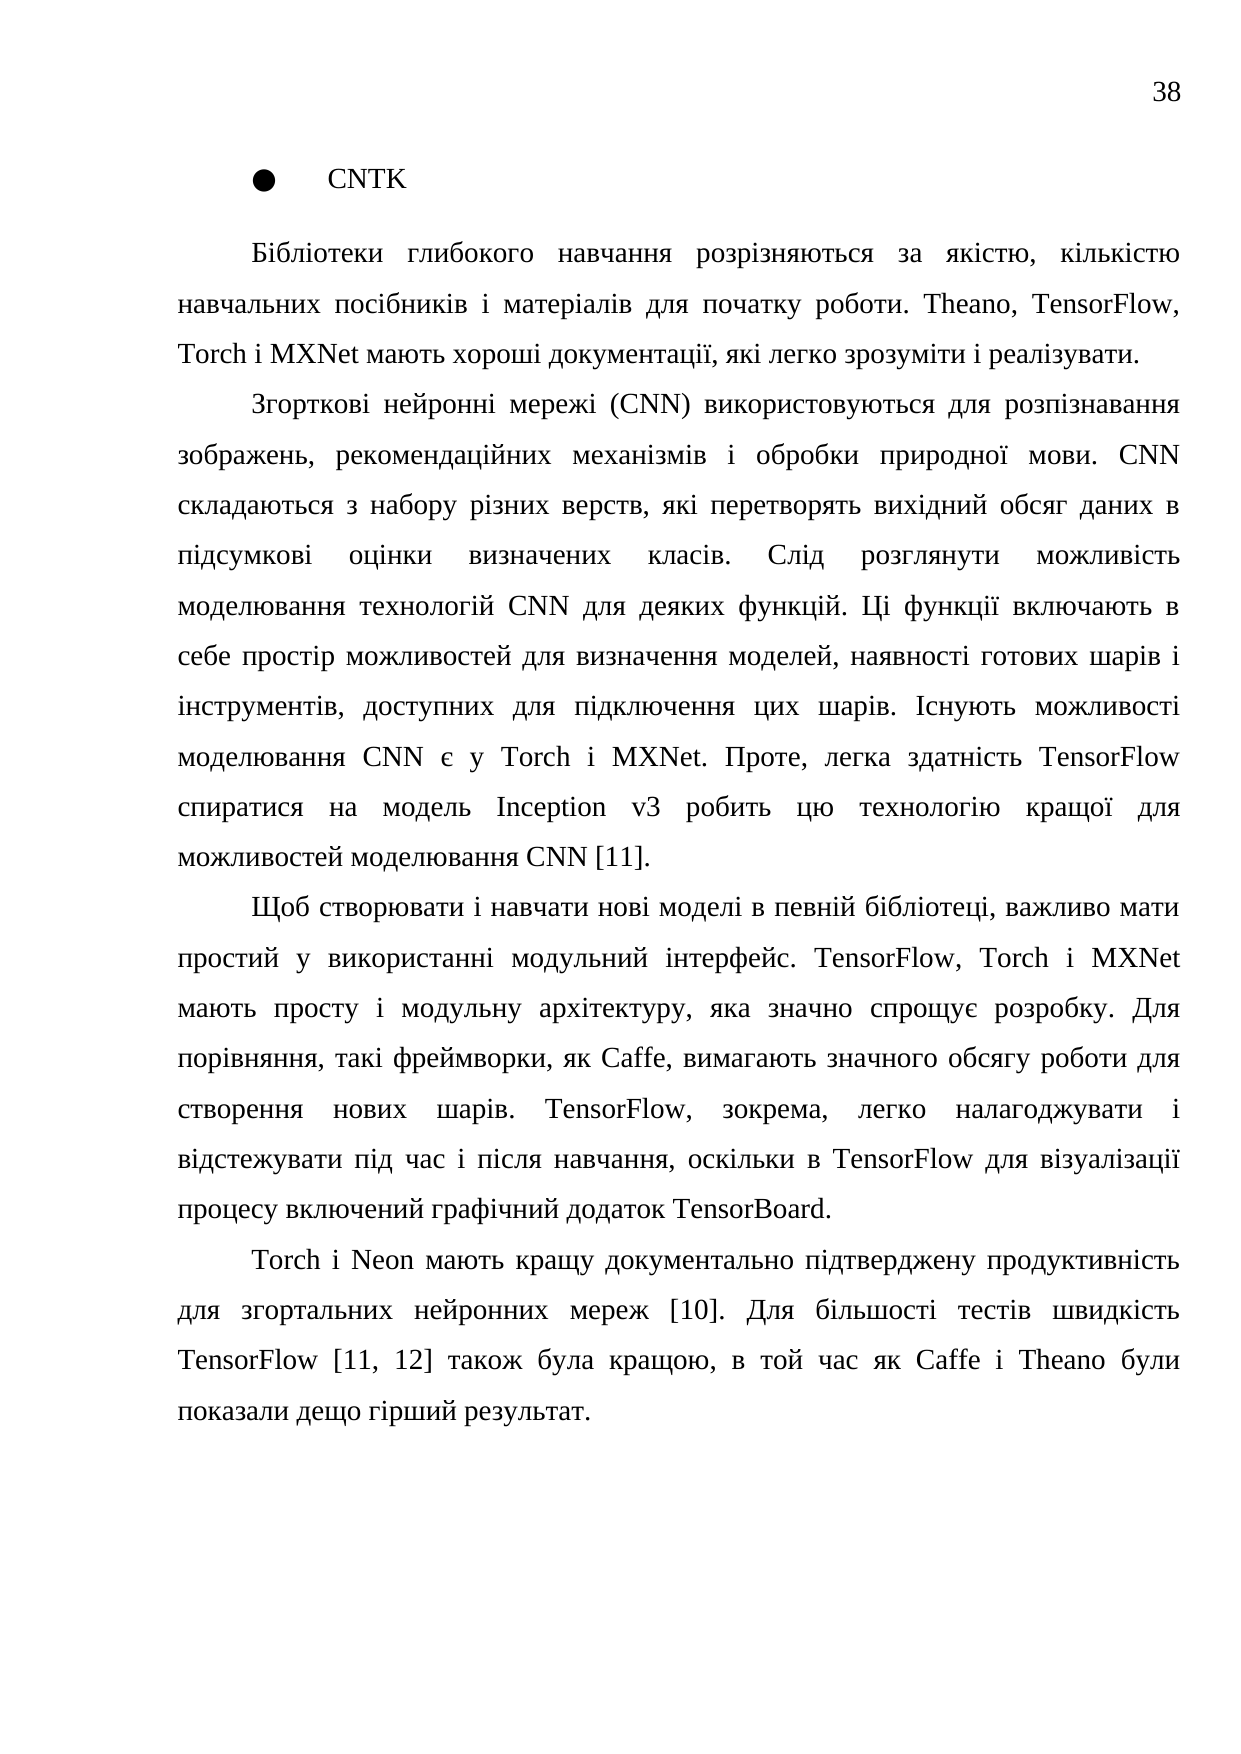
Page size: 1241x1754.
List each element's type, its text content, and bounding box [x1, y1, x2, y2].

text Згорткові нейронні мережі (CNN) використовуються для розпізнавання зображень, рекомендаційних механізмів і обробки природної мови. CNN складаються з набору різних верств, які перетворять вихідний обсяг даних в підсумкові оцінки визначених класів. Слід розглянути можливість моделювання технологій CNN для деяких функцій. Ці функції включають в себе простір можливостей для визначення моделей, наявності готових шарів і інструментів, доступних для підключення цих шарів. Існують можливості моделювання CNN є у Torch і MXNet. Проте, легка здатність TensorFlow спиратися на модель Inception v3 робить цю технологію кращої для можливостей моделювання CNN [11]. [177, 386, 1181, 873]
list CNTK [177, 146, 1181, 206]
text Torch і Neon мають кращу документально підтверджену продуктивність для згортальних нейронних мереж [10]. Для більшості тестів швидкість TensorFlow [11, 12] також була кращою, в той час як Caffe і Theano були показали дещо гірший результат. [177, 1242, 1181, 1426]
text Бібліотеки глибокого навчання розрізняються за якістю, кількістю навчальних посібників і матеріалів для початку роботи. Theano, TensorFlow, Torch і MXNet мають хороші документації, які легко зрозуміти і реалізувати. [177, 236, 1181, 370]
text Щоб створювати і навчати нові моделі в певній бібліотеці, важливо мати простий у використанні модульний інтерфейс. TensorFlow, Torch і MXNet мають просту і модульну архітектуру, яка значно спрощує розробку. Для порівняння, такі фреймворки, як Caffe, вимагають значного обсягу роботи для створення нових шарів. TensorFlow, зокрема, легко налагоджувати і відстежувати під час і після навчання, оскільки в TensorFlow для візуалізації процесу включений графічний додаток TensorBoard. [177, 889, 1181, 1225]
